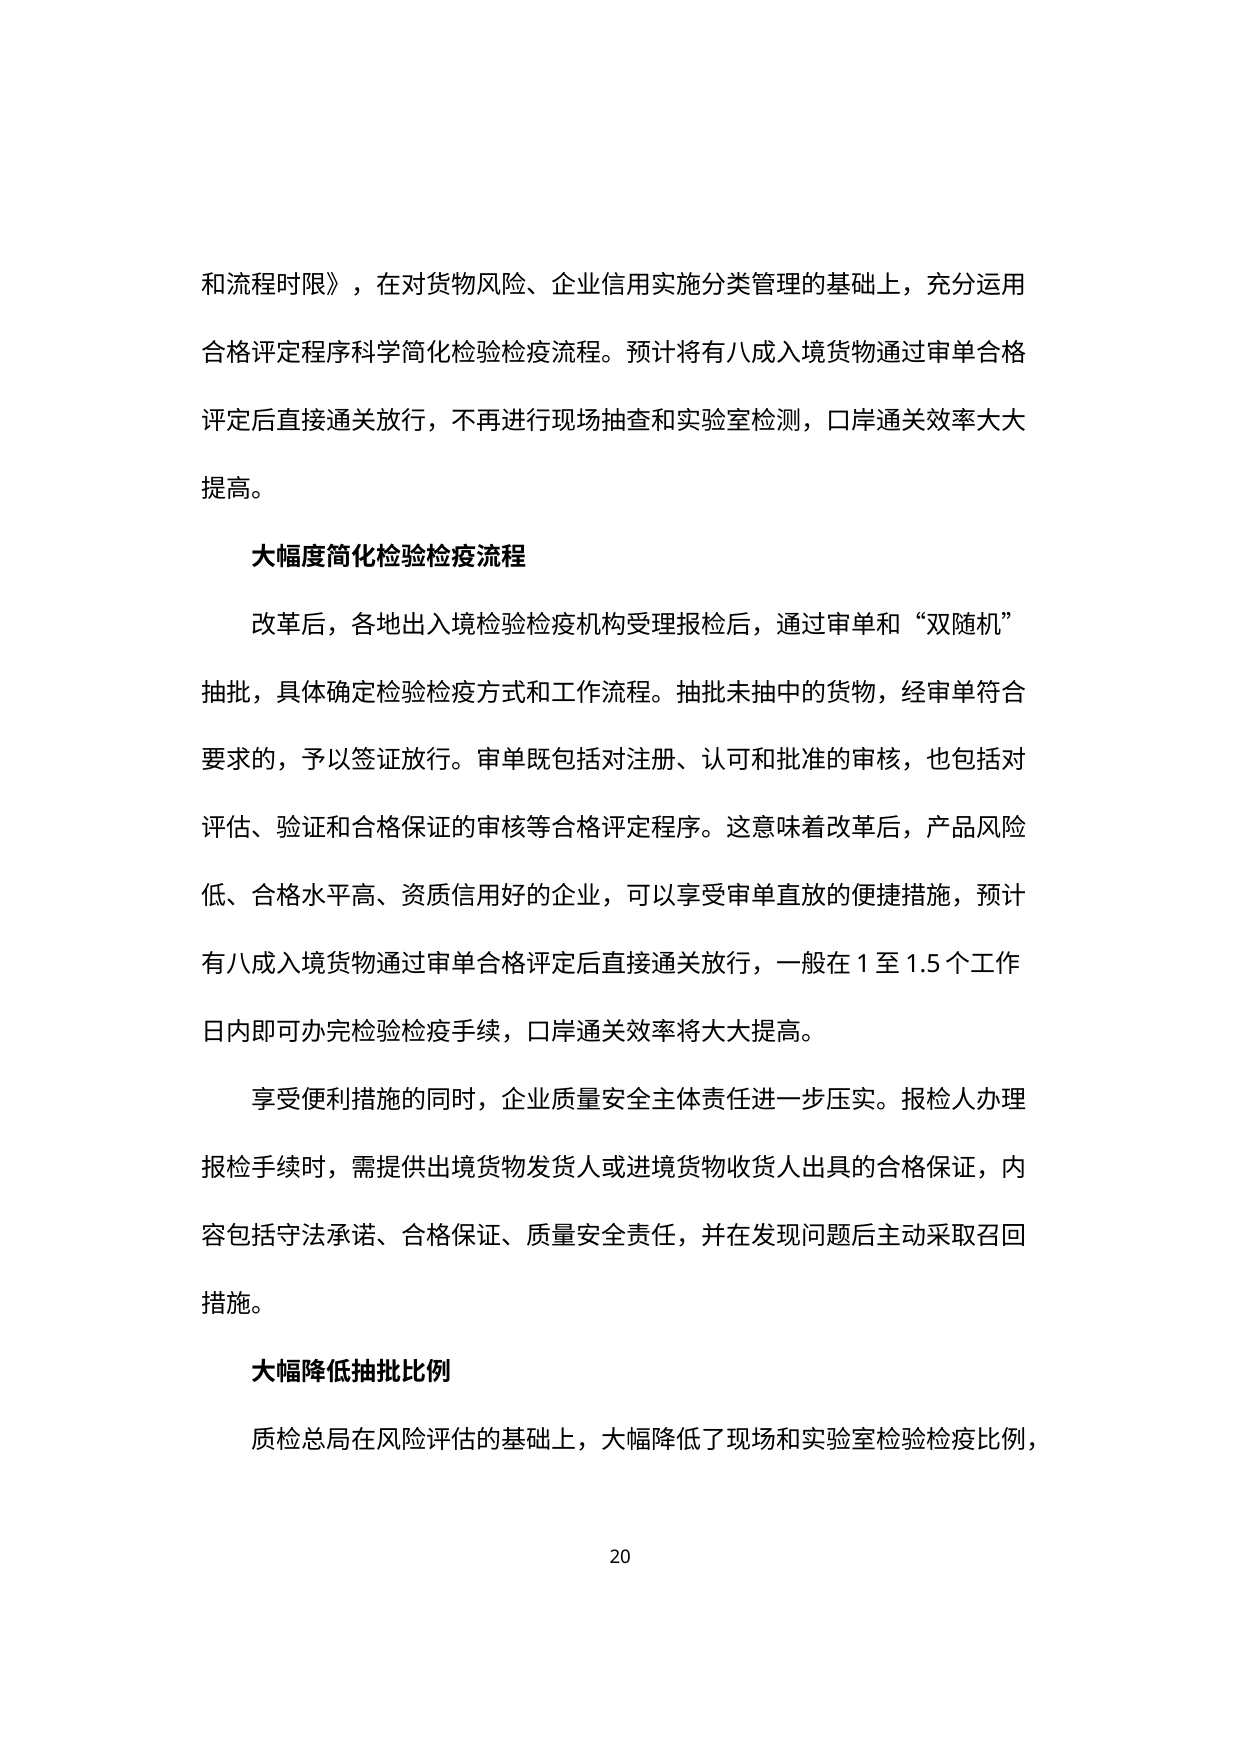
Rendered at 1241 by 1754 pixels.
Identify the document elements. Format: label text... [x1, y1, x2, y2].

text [201, 1403, 1039, 1471]
text 大幅降低抽批比例 [201, 1335, 1039, 1403]
text 享受便利措施的同时，企业质量安全主体责任进一步压实。报检人办理报检手续时，需提供出境货物发货人或进境货物收货人出具的合格保证，内容包括守法承诺、合格保证、质量安全责任，并在发现问题后主动采取召回措施。 [201, 1064, 1039, 1335]
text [201, 249, 1039, 520]
text 改革后，各地出入境检验检疫机构受理报检后，通过审单和“双随机”抽批，具体确定检验检疫方式和工作流程。抽批未抽中的货物，经审单符合要求的，予以签证放行。审单既包括对注册、认可和批准的审核，也包括对评估、验证和合格保证的审核等合格评定程序。这意味着改革后，产品风险低、合格水平高、资质信用好的企业，可以享受审单直放的便捷措施，预计有八成入境货物通过审单合格评定后直接通关放行，一般在1至1.5个工作日内即可办完检验检疫手续，口岸通关效率将大大提高。 [201, 588, 1039, 1064]
text 大幅度简化检验检疫流程 [201, 520, 1039, 588]
